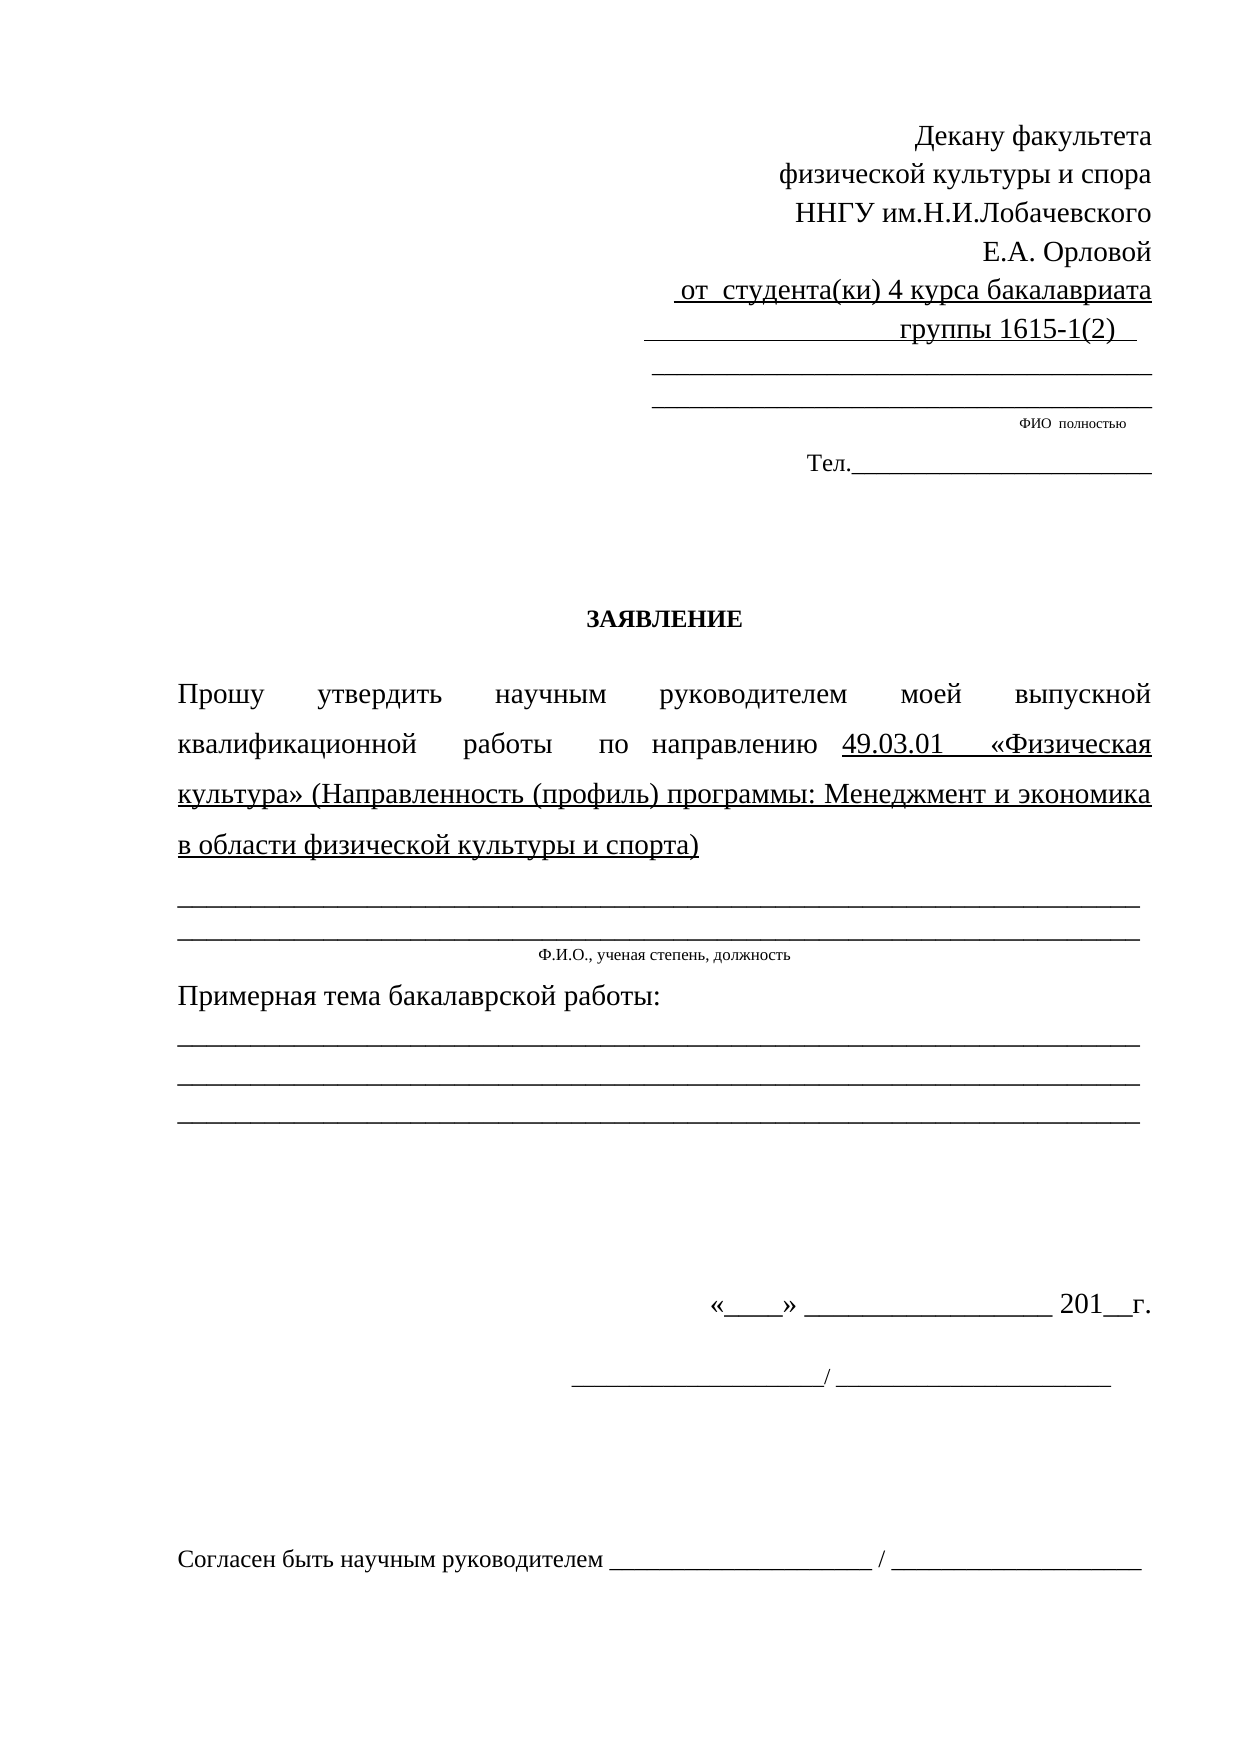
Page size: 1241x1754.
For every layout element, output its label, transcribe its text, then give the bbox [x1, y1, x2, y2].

text Согласен быть научным руководителем _____________________ / ____________________ [177, 1544, 1152, 1573]
text Е.А. Орловой [177, 234, 1152, 267]
text ____________________________________________________________________________________________________________________________________ [177, 877, 1152, 944]
text Примерная тема бакалаврской работы: ______________________________________________________________________________________________________________________________________________________________________________________________________ [177, 978, 1152, 1127]
text ННГУ им.Н.И.Лобачевского [177, 195, 1152, 229]
text ЗАЯВЛЕНИЕ [177, 604, 1152, 633]
text Прошу утвердить научным руководителем моей выпускной квалификационной работы по направлению 49.03.01 «Физическая культура» (Направленность (профиль) программы: Менеджмент и экономика в области физической культуры и спорта) [177, 676, 1152, 805]
text Ф.И.О., ученая степень, должность [177, 944, 1152, 978]
text «____» _________________ 201__г. [177, 1286, 1152, 1319]
text от студента(ки) 4 курса бакалавриата [177, 272, 1152, 306]
text группы 1615-1(2) 1 [177, 311, 1152, 344]
text Декану факультета [177, 118, 1152, 152]
text Прошу утвердить научным руководителем моей выпускной квалификационной работы по направлению 49.03.01 «Физическая культура» (Направленность (профиль) программы: Менеджмент и экономика в области физической культуры и спорта) [177, 806, 1152, 860]
text физической культуры и спора [177, 157, 1152, 190]
text ________________________________________ ________________________________________ [177, 349, 1152, 411]
text ФИО полностью ю Тел.________________________ [177, 415, 1152, 477]
text ______________________/ ________________________ [177, 1363, 1152, 1389]
